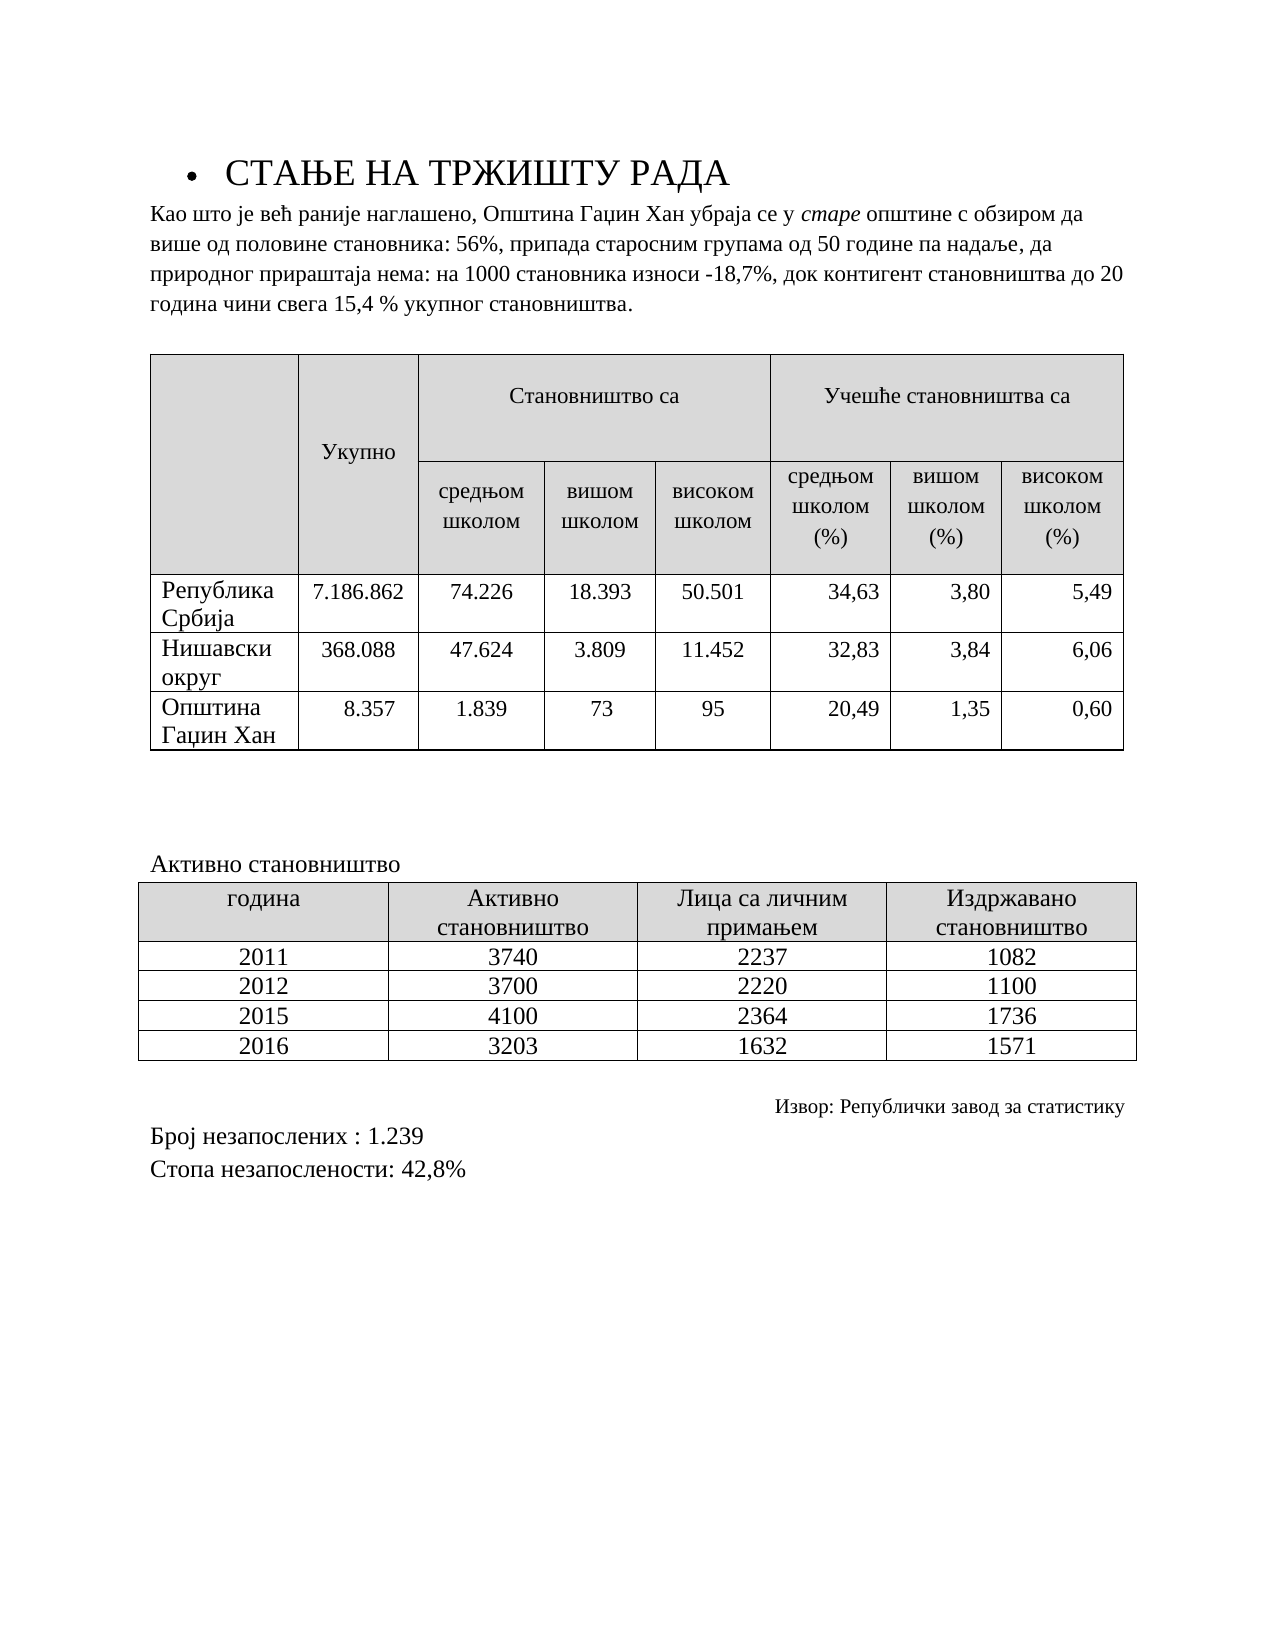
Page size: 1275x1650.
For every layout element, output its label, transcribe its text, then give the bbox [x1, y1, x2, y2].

table_cell 3740 [389, 942, 637, 970]
table_cell Нишавски округ [151, 633, 298, 691]
table_cell 3700 [389, 971, 637, 1000]
table_cell 7.186.862 [299, 575, 418, 632]
table_header Издржавано становништво [887, 883, 1136, 941]
table_cell 3203 [389, 1031, 637, 1060]
table_cell 3,84 [891, 633, 1001, 691]
table_cell 4100 [389, 1001, 637, 1030]
list СТАЊЕ НА ТРЖИШТУ РАДА [187, 150, 1125, 193]
table_cell 1571 [887, 1031, 1136, 1060]
table_cell 11.452 [656, 633, 770, 691]
text Извор: Републички завод за статистику [150, 1094, 1125, 1118]
table_cell високом школом (%) [1002, 462, 1123, 574]
table_cell средњом школом [419, 462, 544, 574]
table_cell 74.226 [419, 575, 544, 632]
table_cell 95 [656, 692, 770, 749]
table_cell 368.088 [299, 633, 418, 691]
table_cell Република Србија [151, 575, 298, 632]
table_cell вишом школом (%) [891, 462, 1001, 574]
table_header Учешће становништва са [771, 355, 1123, 461]
table_cell 18.393 [545, 575, 655, 632]
table_header Активно становништво [389, 883, 637, 941]
table_cell 8.357 [299, 692, 418, 749]
table_cell 2237 [638, 942, 886, 970]
table_cell 2015 [139, 1001, 388, 1030]
table_header Укупно [299, 355, 418, 574]
text Број незапослених : 1.239 [150, 1121, 1125, 1150]
table_cell 73 [545, 692, 655, 749]
table_cell 32,83 [771, 633, 890, 691]
table_cell 6,06 [1002, 633, 1123, 691]
table_cell 1100 [887, 971, 1136, 1000]
text Као што је већ раније наглашено, Општина Гаџин Хан убраја се у старе општине с обзиром да више од половине становника: 56%, припада старосним групама од 50 године па надаље, да природног прираштаја нема: на 1000 становника износи -18,7%, док контигент становништва до 20 година чини свега 15,4 % укупног становништва. [150, 199, 1125, 317]
table_cell 1632 [638, 1031, 886, 1060]
table_cell 20,49 [771, 692, 890, 749]
text Активно становништво [150, 849, 1125, 878]
table_cell 2012 [139, 971, 388, 1000]
table_cell 47.624 [419, 633, 544, 691]
table_cell 1736 [887, 1001, 1136, 1030]
table_cell 1,35 [891, 692, 1001, 749]
table_cell 50.501 [656, 575, 770, 632]
table_cell високом школом [656, 462, 770, 574]
table_cell 34,63 [771, 575, 890, 632]
table_cell 2220 [638, 971, 886, 1000]
table_cell 3,80 [891, 575, 1001, 632]
table_cell 2364 [638, 1001, 886, 1030]
table_cell 5,49 [1002, 575, 1123, 632]
table_cell 0,60 [1002, 692, 1123, 749]
table_cell 2016 [139, 1031, 388, 1060]
table_header Лица са личним примањем [638, 883, 886, 941]
table_cell 3.809 [545, 633, 655, 691]
table_cell 2011 [139, 942, 388, 970]
table_header [151, 355, 298, 574]
table_header година [139, 883, 388, 941]
table_cell 1082 [887, 942, 1136, 970]
table_header Становништво са [419, 355, 770, 461]
text Стопа незапослености: 42,8% [150, 1154, 1125, 1183]
table_cell вишом школом [545, 462, 655, 574]
table_cell Општина Гаџин Хан [151, 692, 298, 749]
table_cell средњом школом (%) [771, 462, 890, 574]
table_cell 1.839 [419, 692, 544, 749]
